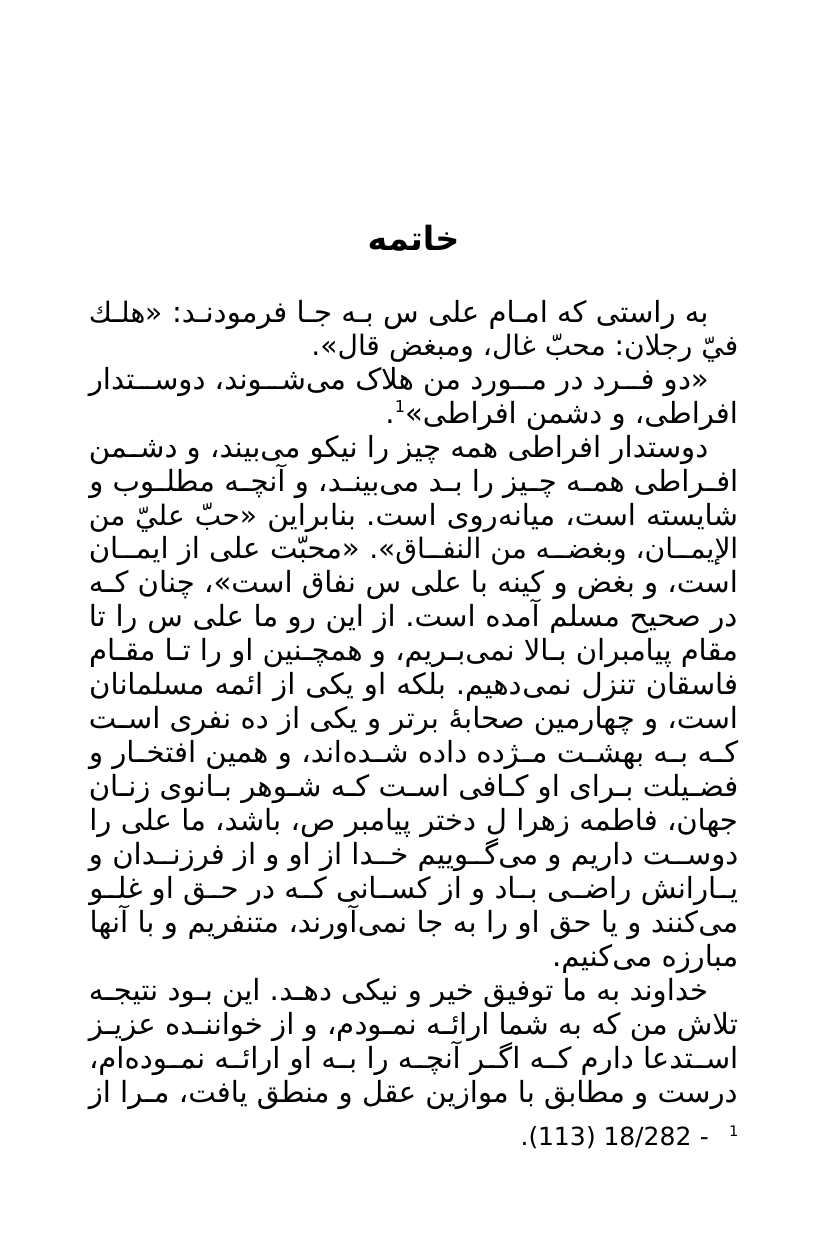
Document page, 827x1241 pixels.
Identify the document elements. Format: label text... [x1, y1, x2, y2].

text «دو فرد در مورد من هلاک می‌شوند، دوستدار افراطی، و دشمن افراطی». [89, 362, 738, 430]
text خاتمه [89, 219, 738, 258]
text دوستدار افراطی همه چیز را نیکو می‌بیند، و دشمن افراطی همه چیز را بد می‌بیند، و آنچه مطلوب و شایسته است، میانه‌روی است. بنابراین «حبّ عليّ من الإيمان، وبغضه من النفاق». «محبّت علی از ایمان است، و بغض و کینه با علی س نفاق است»، چنان که در صحیح مسلم آمده است. از این رو ما علی س را تا مقام پیامبران بالا نمی‌بریم، و همچنین او را تا مقام فاسقان تنزل نمی‌دهیم. بلکه او یکی از ائمه مسلمانان است، و چهارمین صحابۀ برتر و یکی از ده نفری است که به بهشت مژده داده شده‌اند، و همین افتخار و فضیلت برای او کافی است که شوهر بانوی زنان جهان، فاطمه زهرا ل دختر پیامبر ص، باشد، ما علی را دوست داریم و می‌گوییم خدا از او و از فرزندان و یارانش راضی باد و از کسانی که در حق او غلو می‌کنند و یا حق او را به جا نمی‌آورند، متنفریم و با آنها مبارزه می‌کنیم. [89, 430, 738, 973]
text به راستی که امام علی س به جا فرمودند: «هلك فيّ رجلان: محبّ غال، ومبغض قال». [89, 295, 738, 362]
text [89, 973, 738, 1109]
